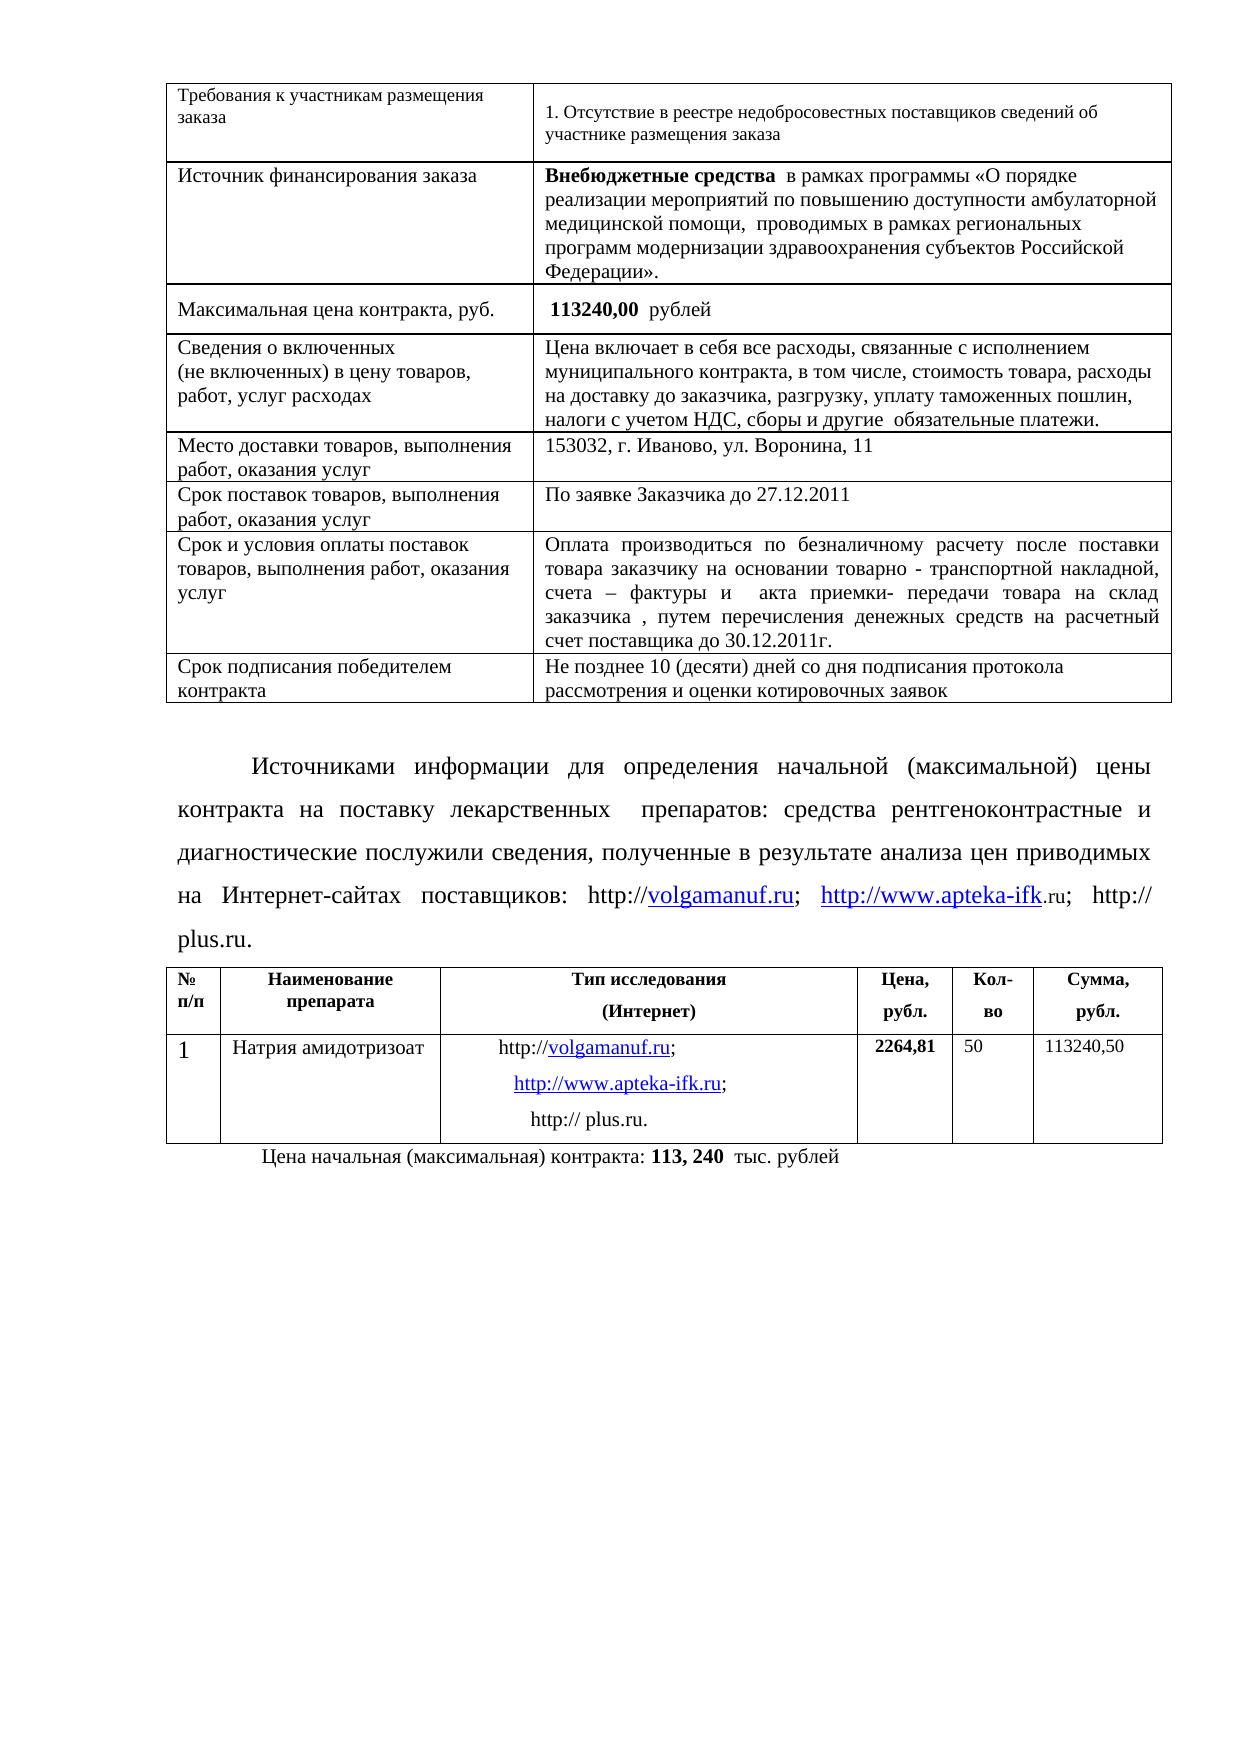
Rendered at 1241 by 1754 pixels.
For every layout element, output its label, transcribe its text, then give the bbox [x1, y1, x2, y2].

table_header Цена, рубл. [858, 968, 952, 1034]
table_cell 2264,81 [858, 1035, 952, 1143]
table_cell Максимальная цена контракта, руб. [167, 285, 533, 333]
table_header 1. Отсутствие в реестре недобросовестных поставщиков сведений об участнике размещения заказа [534, 84, 1171, 161]
table_cell Цена включает в себя все расходы, связанные с исполнением муниципального контракта, в том числе, стоимость товара, расходы на доставку до заказчика, разгрузку, уплату таможенных пошлин, налоги с учетом НДС, сборы и другие обязательные платежи. [534, 335, 1171, 431]
table_cell Внебюджетные средства в рамках программы «О порядке реализации мероприятий по повышению доступности амбулаторной медицинской помощи, проводимых в рамках региональных программ модернизации здравоохранения субъектов Российской Федерации». [534, 163, 1171, 283]
table_cell Срок подписания победителем контракта [167, 654, 533, 702]
table_header № п/п [167, 968, 220, 1034]
table_cell 153032, г. Иваново, ул. Воронина, 11 [534, 433, 1171, 481]
table_cell Источник финансирования заказа [167, 163, 533, 283]
table_cell 113240,00 рублей [534, 285, 1171, 333]
table_header Кол-во [953, 968, 1033, 1034]
table_cell Не позднее 10 (десяти) дней со дня подписания протокола рассмотрения и оценки котировочных заявок [534, 654, 1171, 702]
table_cell Место доставки товаров, выполнения работ, оказания услуг [167, 433, 533, 481]
table_cell Сведения о включенных (не включенных) в цену товаров, работ, услуг расходах [167, 335, 533, 431]
table_cell Оплата производиться по безналичному расчету после поставки товара заказчику на основании товарно - транспортной накладной, счета – фактуры и акта приемки- передачи товара на склад заказчика , путем перечисления денежных средств на расчетный счет поставщика до 30.12.2011г. [534, 532, 1171, 652]
table_cell 113240,50 [1034, 1035, 1162, 1143]
table_cell http://volgamanuf.ru; http://www.apteka-ifk.ru; http:// plus.ru. [441, 1035, 857, 1143]
table_cell Срок и условия оплаты поставок товаров, выполнения работ, оказания услуг [167, 532, 533, 652]
table_cell Натрия амидотризоат [221, 1035, 440, 1143]
table_cell 1 [167, 1035, 220, 1143]
table_cell 50 [953, 1035, 1033, 1143]
table_cell По заявке Заказчика до 27.12.2011 [534, 482, 1171, 531]
table_cell Срок поставок товаров, выполнения работ, оказания услуг [167, 482, 533, 531]
table_header Тип исследования (Интернет) [441, 968, 857, 1034]
text Источниками информации для определения начальной (максимальной) цены контракта на поставку лекарственных препаратов: средства рентгеноконтрастные и диагностические послужили сведения, полученные в результате анализа цен приводимых на Интернет-сайтах поставщиков: http://volgamanuf.ru; http://www.apteka-ifk.ru; http:// plus.ru. [177, 751, 1152, 952]
table_header Наименование препарата [221, 968, 440, 1034]
table_header Требования к участникам размещения заказа [167, 84, 533, 161]
table_header Сумма, рубл. [1034, 968, 1162, 1034]
